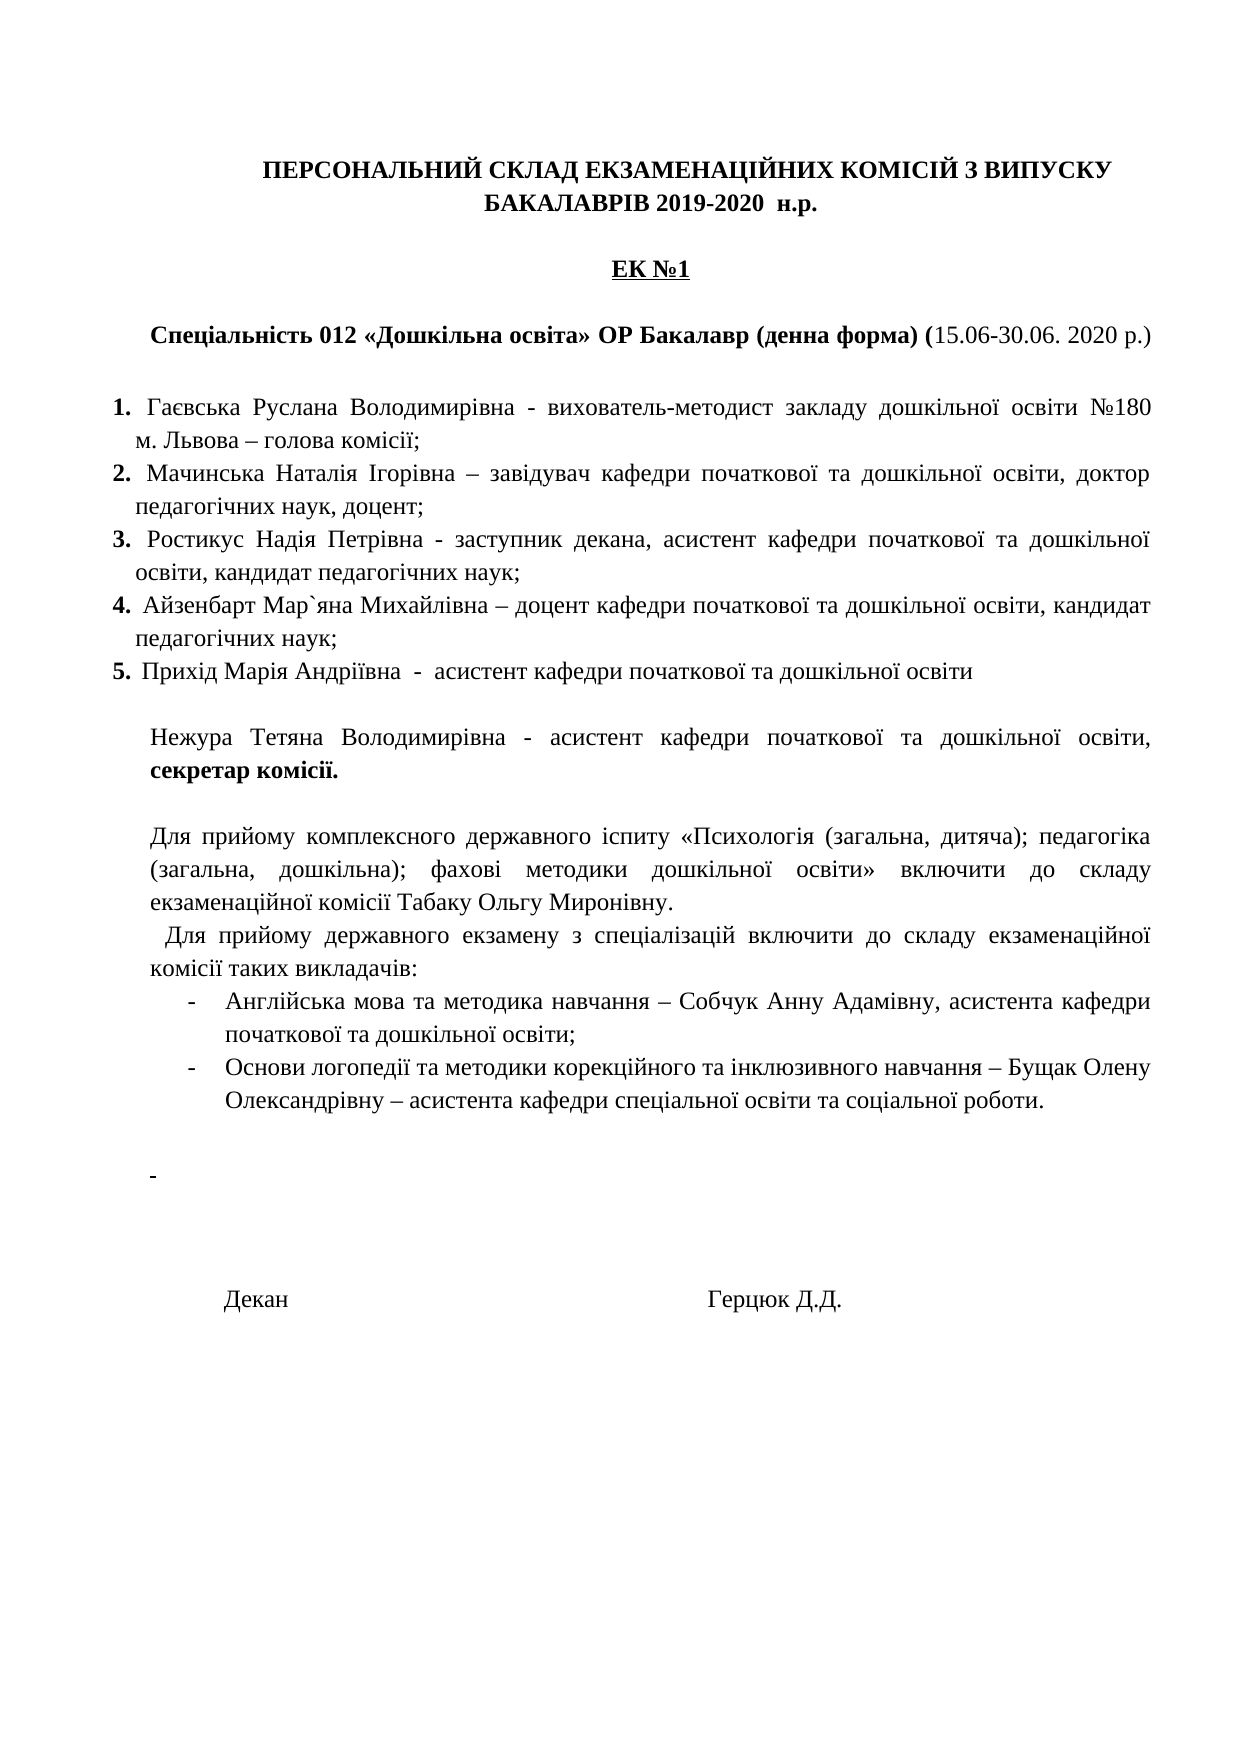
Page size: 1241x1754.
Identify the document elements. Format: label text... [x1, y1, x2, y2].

list Прихід Марія Андріївна - асистент кафедри початкової та дошкільної освіти [112, 656, 1152, 685]
list Мачинська Наталія Ігорівна – завідувач кафедри початкової та дошкільної освіти, доктор педагогічних наук, доцент; [112, 458, 1152, 520]
text Спеціальність 012 «Дошкільна освіта» ОР Бакалавр (денна форма) (15.06-30.06. 2020 р.) [150, 320, 1152, 387]
list Англійська мова та методика навчання – Собчук Анну Адамівну, асистента кафедри початкової та дошкільної освіти; [187, 986, 1152, 1048]
text ПЕРСОНАЛЬНИЙ СКЛАД ЕКЗАМЕНАЦІЙНИХ КОМІСІЙ З ВИПУСКУ БАКАЛАВРІВ 2019-2020 н.р. [150, 155, 1152, 216]
text Декан Герцюк Д.Д. [224, 1284, 1152, 1313]
text Нежура Тетяна Володимирівна - асистент кафедри початкової та дошкільної освіти, секретар комісії. [150, 722, 1152, 784]
list Айзенбарт Мар`яна Михайлівна – доцент кафедри початкової та дошкільної освіти, кандидат педагогічних наук; [112, 590, 1152, 652]
subtitle ЕК №1 [150, 254, 1152, 282]
text Для прийому державного екзамену з спеціалізацій включити до складу екзаменаційної комісії таких викладачів: [150, 920, 1152, 982]
list Ростикус Надія Петрівна - заступник декана, асистент кафедри початкової та дошкільної освіти, кандидат педагогічних наук; [112, 524, 1152, 586]
list Гаєвська Руслана Володимирівна - вихователь-методист закладу дошкільної освіти №180 м. Львова – голова комісії; [112, 392, 1152, 454]
text Для прийому комплексного державного іспиту «Психологія (загальна, дитяча); педагогіка (загальна, дошкільна); фахові методики дошкільної освіти» включити до складу екзаменаційної комісії Табаку Ольгу Миронівну. [150, 821, 1152, 916]
list Основи логопедії та методики корекційного та інклюзивного навчання – Бущак Олену Олександрівну – асистента кафедри спеціальної освіти та соціальної роботи. [187, 1052, 1152, 1114]
